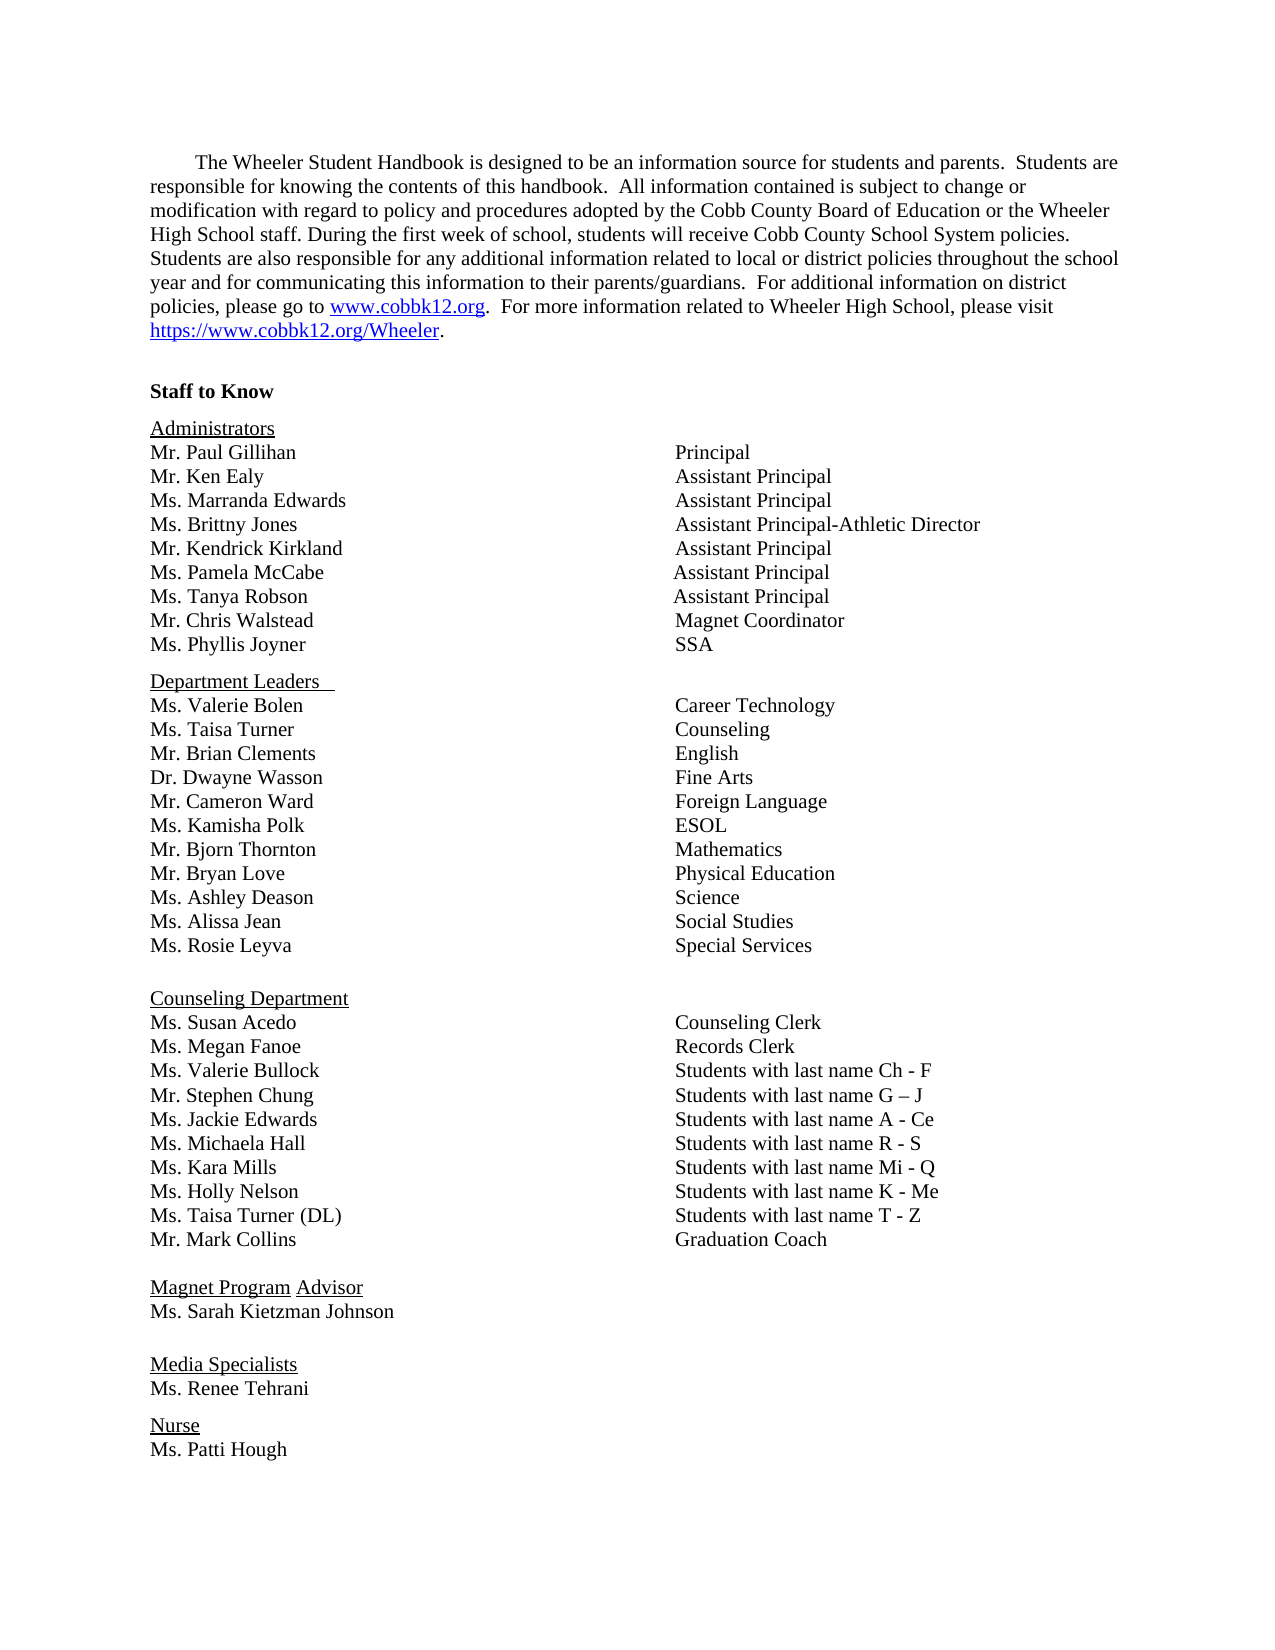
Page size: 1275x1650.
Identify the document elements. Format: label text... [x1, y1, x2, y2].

text Ms. Phyllis Joyner SSA [150, 632, 1125, 656]
text Ms. Rosie Leyva Special Services [150, 933, 1125, 957]
text Nurse [150, 1412, 1125, 1437]
text Ms. Taisa Turner (DL) Students with last name T - Z [150, 1203, 1125, 1227]
text Ms. Brittny Jones Assistant Principal-Athletic Director [150, 512, 1125, 536]
text Administrators [150, 416, 1125, 440]
text Dr. Dwayne Wasson Fine Arts [150, 765, 1125, 789]
text Ms. Jackie Edwards Students with last name A - Ce [150, 1107, 1125, 1131]
text Ms. Sarah Kietzman Johnson [150, 1299, 1125, 1323]
text Ms. Alissa Jean Social Studies [150, 909, 1125, 933]
text Ms. Tanya Robson Assistant Principal [150, 584, 1125, 608]
text Mr. Mark Collins Graduation Coach [150, 1227, 1125, 1251]
text The Wheeler Student Handbook is designed to be an information source for students and parents. Students are responsible for knowing the contents of this handbook. All information contained is subject to change or modification with regard to policy and procedures adopted by the Cobb County Board of Education or the Wheeler High School staff. During the first week of school, students will receive Cobb County School System policies. Students are also responsible for any additional information related to local or district policies throughout the school year and for communicating this information to their parents/guardians. For additional information on district policies, please go to www.cobbk12.org. For more information related to Wheeler High School, please visit https://www.cobbk12.org/Wheeler. [150, 150, 1125, 342]
text Ms. Pamela McCabe Assistant Principal [150, 560, 1125, 584]
text Department Leaders [150, 669, 1125, 693]
text Ms. Valerie Bullock Students with last name Ch - F [150, 1058, 1125, 1082]
text Mr. Kendrick Kirkland Assistant Principal [150, 536, 1125, 560]
text Ms. Ashley Deason Science [150, 885, 1125, 909]
text Ms. Renee Tehrani [150, 1376, 1125, 1400]
text Mr. Ken Ealy Assistant Principal [150, 464, 1125, 488]
text Ms. Marranda Edwards Assistant Principal [150, 488, 1125, 512]
text Magnet Program Advisor [150, 1275, 1125, 1299]
text Ms. Megan Fanoe Records Clerk [150, 1034, 1125, 1058]
text Ms. Susan Acedo Counseling Clerk [150, 1010, 1125, 1034]
text Mr. Chris Walstead Magnet Coordinator [150, 608, 1125, 632]
subtitle Staff to Know [150, 379, 1125, 403]
text Ms. Patti Hough [150, 1437, 1125, 1461]
text Mr. Cameron Ward Foreign Language [150, 789, 1125, 813]
text Ms. Valerie Bolen Career Technology [150, 693, 1125, 717]
text Ms. Kara Mills Students with last name Mi - Q [150, 1155, 1125, 1179]
text Mr. Brian Clements English [150, 741, 1125, 765]
text Mr. Stephen Chung Students with last name G – J [150, 1082, 1125, 1107]
text Media Specialists [150, 1352, 1125, 1376]
text Counseling Department [150, 986, 1125, 1010]
text Ms. Kamisha Polk ESOL [150, 813, 1125, 837]
text Mr. Bjorn Thornton Mathematics [150, 837, 1125, 861]
text Ms. Taisa Turner Counseling [150, 717, 1125, 741]
text Ms. Michaela Hall Students with last name R - S [150, 1131, 1125, 1155]
text Ms. Holly Nelson Students with last name K - Me [150, 1179, 1125, 1203]
text Mr. Paul Gillihan Principal [150, 440, 1125, 464]
text Mr. Bryan Love Physical Education [150, 861, 1125, 885]
